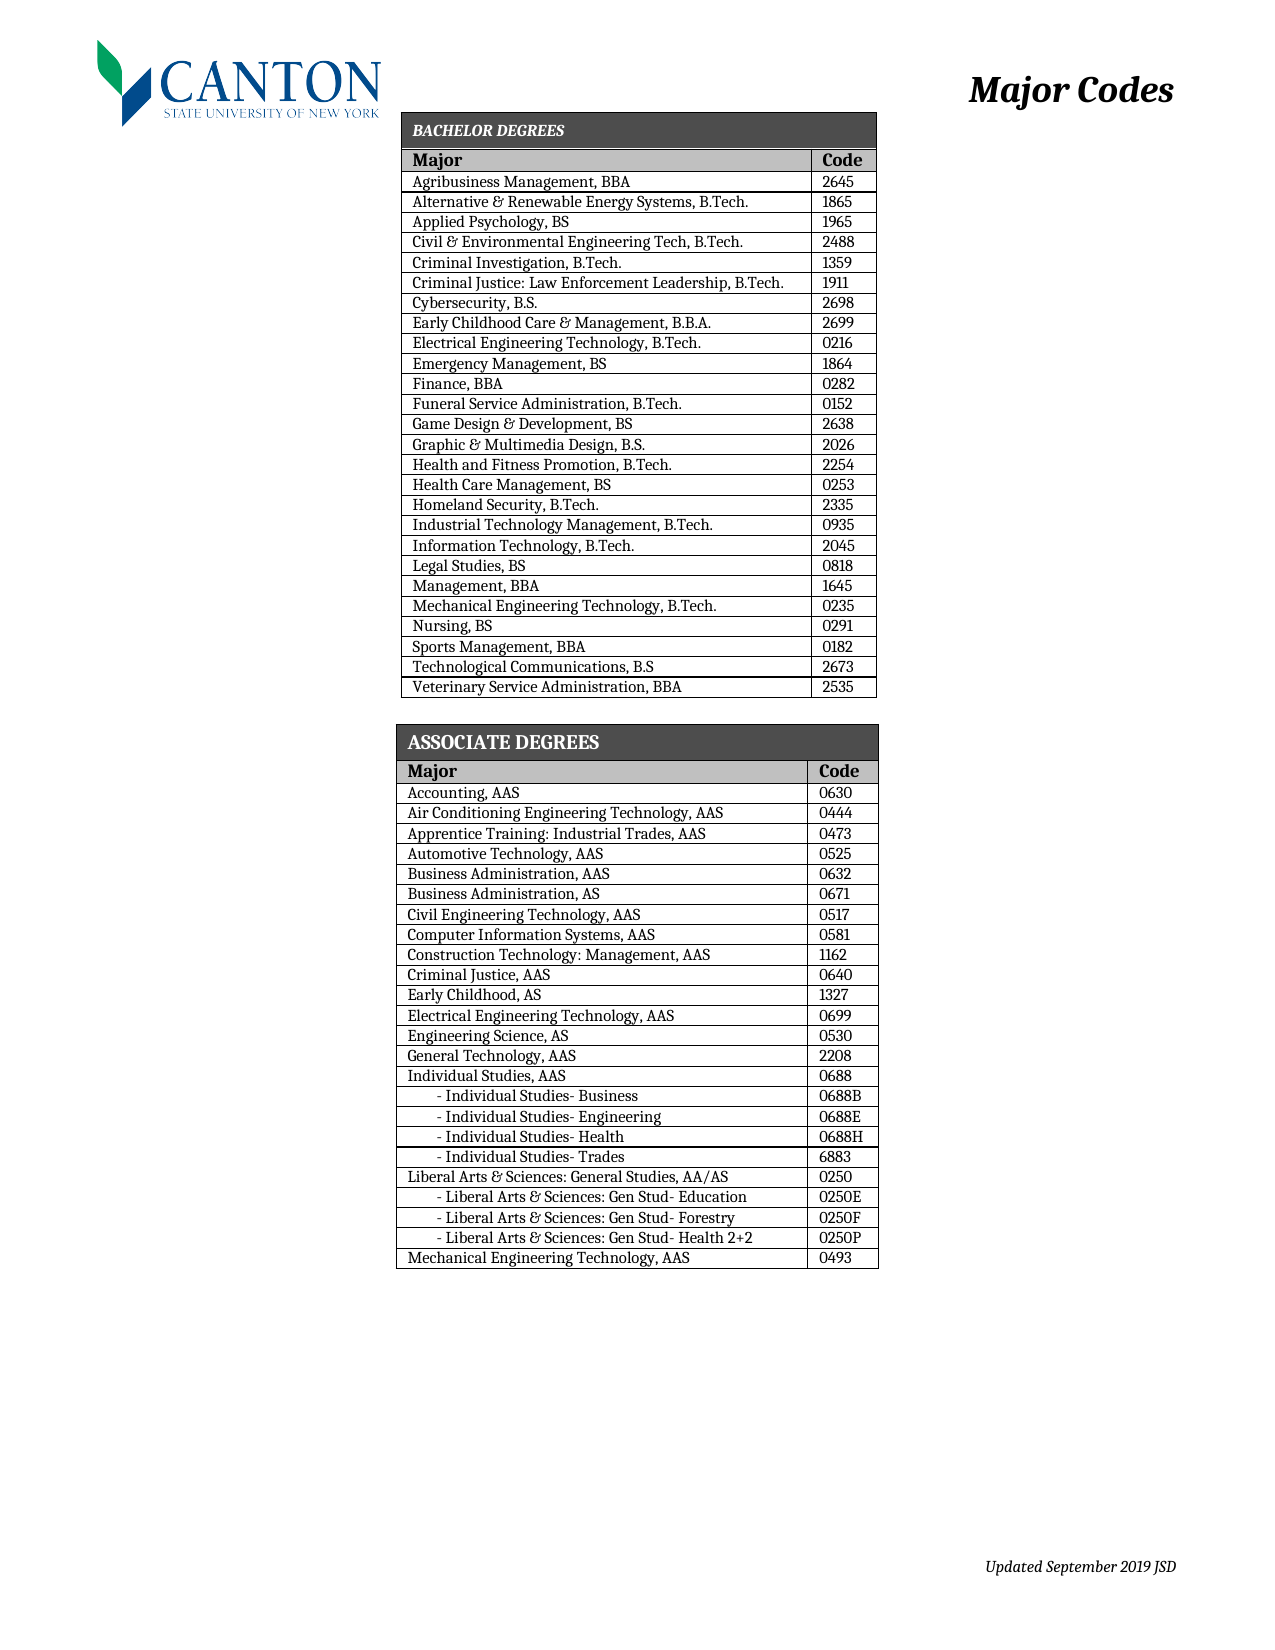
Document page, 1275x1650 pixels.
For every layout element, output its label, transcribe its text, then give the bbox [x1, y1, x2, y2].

table_cell Liberal Arts & Sciences: General Studies, AA/AS [397, 1168, 807, 1187]
table_cell - Liberal Arts & Sciences: Gen Stud- Education [397, 1188, 807, 1207]
table_cell 0493 [808, 1249, 878, 1268]
table_cell Code [812, 150, 876, 171]
table_cell 0671 [808, 885, 878, 904]
table_cell 0630 [808, 784, 878, 803]
table_cell 0250F [808, 1208, 878, 1227]
table_cell Health Care Management, BS [402, 475, 811, 494]
table_cell 0640 [808, 966, 878, 985]
table_cell 0473 [808, 824, 878, 843]
table_cell - Individual Studies- Trades [397, 1148, 807, 1167]
table_cell 2254 [812, 455, 876, 474]
table_cell Graphic & Multimedia Design, B.S. [402, 435, 811, 454]
table_cell 2638 [812, 415, 876, 434]
table_cell Cybersecurity, B.S. [402, 294, 811, 313]
table_cell - Liberal Arts & Sciences: Gen Stud- Forestry [397, 1208, 807, 1227]
table_cell Game Design & Development, BS [402, 415, 811, 434]
table_cell Apprentice Training: Industrial Trades, AAS [397, 824, 807, 843]
table_cell 2208 [808, 1046, 878, 1066]
table_cell General Technology, AAS [397, 1046, 807, 1066]
table_cell Nursing, BS [402, 617, 811, 636]
table_cell 2535 [812, 678, 876, 697]
table_cell 2645 [812, 172, 876, 191]
table_cell Electrical Engineering Technology, AAS [397, 1006, 807, 1025]
table_cell Management, BBA [402, 576, 811, 596]
table_cell Electrical Engineering Technology, B.Tech. [402, 334, 811, 353]
table_header BACHELOR DEGREES [402, 113, 876, 148]
picture [97, 40, 383, 127]
table_cell 0688H [808, 1127, 878, 1146]
table_cell Veterinary Service Administration, BBA [402, 678, 811, 697]
table_cell Engineering Science, AS [397, 1026, 807, 1045]
table_cell 0818 [812, 556, 876, 575]
table_cell Sports Management, BBA [402, 637, 811, 656]
table_cell 0250 [808, 1168, 878, 1187]
table_cell Computer Information Systems, AAS [397, 925, 807, 944]
table_cell 0152 [812, 395, 876, 414]
table_cell Mechanical Engineering Technology, AAS [397, 1249, 807, 1268]
table_cell Business Administration, AS [397, 885, 807, 904]
table_cell 1359 [812, 253, 876, 272]
table_cell 2699 [812, 314, 876, 333]
table_cell Alternative & Renewable Energy Systems, B.Tech. [402, 193, 811, 212]
table_cell Construction Technology: Management, AAS [397, 945, 807, 964]
table_cell 0525 [808, 844, 878, 863]
table_cell Funeral Service Administration, B.Tech. [402, 395, 811, 414]
table_cell Information Technology, B.Tech. [402, 536, 811, 555]
table_cell Civil Engineering Technology, AAS [397, 905, 807, 924]
table_cell 2045 [812, 536, 876, 555]
table_cell Criminal Justice: Law Enforcement Leadership, B.Tech. [402, 273, 811, 292]
table_cell 1865 [812, 193, 876, 212]
table_cell Major [402, 150, 811, 171]
table_cell Homeland Security, B.Tech. [402, 496, 811, 515]
table_cell Early Childhood, AS [397, 986, 807, 1005]
table_cell Applied Psychology, BS [402, 213, 811, 232]
table_cell 0216 [812, 334, 876, 353]
table_cell - Individual Studies- Engineering [397, 1107, 807, 1126]
table_cell 0632 [808, 865, 878, 884]
table_cell 6883 [808, 1148, 878, 1167]
table_header ASSOCIATE DEGREES [397, 725, 878, 760]
table_cell 0250P [808, 1228, 878, 1247]
table_cell 2488 [812, 233, 876, 252]
table_cell 2698 [812, 294, 876, 313]
table_cell Criminal Investigation, B.Tech. [402, 253, 811, 272]
table_cell Agribusiness Management, BBA [402, 172, 811, 191]
table_cell 2673 [812, 657, 876, 676]
table_cell Mechanical Engineering Technology, B.Tech. [402, 597, 811, 616]
table_cell 1864 [812, 354, 876, 373]
table_cell 0688B [808, 1087, 878, 1106]
table_cell Early Childhood Care & Management, B.B.A. [402, 314, 811, 333]
table_cell 0688E [808, 1107, 878, 1126]
table_cell 1162 [808, 945, 878, 964]
table_cell Accounting, AAS [397, 784, 807, 803]
table_cell 2026 [812, 435, 876, 454]
table_cell Automotive Technology, AAS [397, 844, 807, 863]
table_cell 0444 [808, 804, 878, 823]
table_cell Industrial Technology Management, B.Tech. [402, 516, 811, 535]
table_cell Business Administration, AAS [397, 865, 807, 884]
table_cell 1965 [812, 213, 876, 232]
table_cell 0250E [808, 1188, 878, 1207]
table_cell 0291 [812, 617, 876, 636]
table_cell Individual Studies, AAS [397, 1067, 807, 1086]
table_cell 0182 [812, 637, 876, 656]
table_cell 0530 [808, 1026, 878, 1045]
table_cell 0235 [812, 597, 876, 616]
table_cell 0581 [808, 925, 878, 944]
table_cell Criminal Justice, AAS [397, 966, 807, 985]
table_cell Major [397, 761, 807, 783]
table_cell Health and Fitness Promotion, B.Tech. [402, 455, 811, 474]
table_cell 1911 [812, 273, 876, 292]
table_cell 0253 [812, 475, 876, 494]
table_cell Legal Studies, BS [402, 556, 811, 575]
table_cell 1327 [808, 986, 878, 1005]
table_cell Emergency Management, BS [402, 354, 811, 373]
table_cell 0517 [808, 905, 878, 924]
table_cell - Liberal Arts & Sciences: Gen Stud- Health 2+2 [397, 1228, 807, 1247]
table_cell 1645 [812, 576, 876, 596]
table_cell 0935 [812, 516, 876, 535]
table_cell 0699 [808, 1006, 878, 1025]
table_cell Technological Communications, B.S [402, 657, 811, 676]
table_cell - Individual Studies- Business [397, 1087, 807, 1106]
table_cell Finance, BBA [402, 374, 811, 393]
table_cell - Individual Studies- Health [397, 1127, 807, 1146]
table_cell 0688 [808, 1067, 878, 1086]
table_cell Air Conditioning Engineering Technology, AAS [397, 804, 807, 823]
table_cell Civil & Environmental Engineering Tech, B.Tech. [402, 233, 811, 252]
table_cell 2335 [812, 496, 876, 515]
table_cell 0282 [812, 374, 876, 393]
table_cell Code [808, 761, 878, 783]
